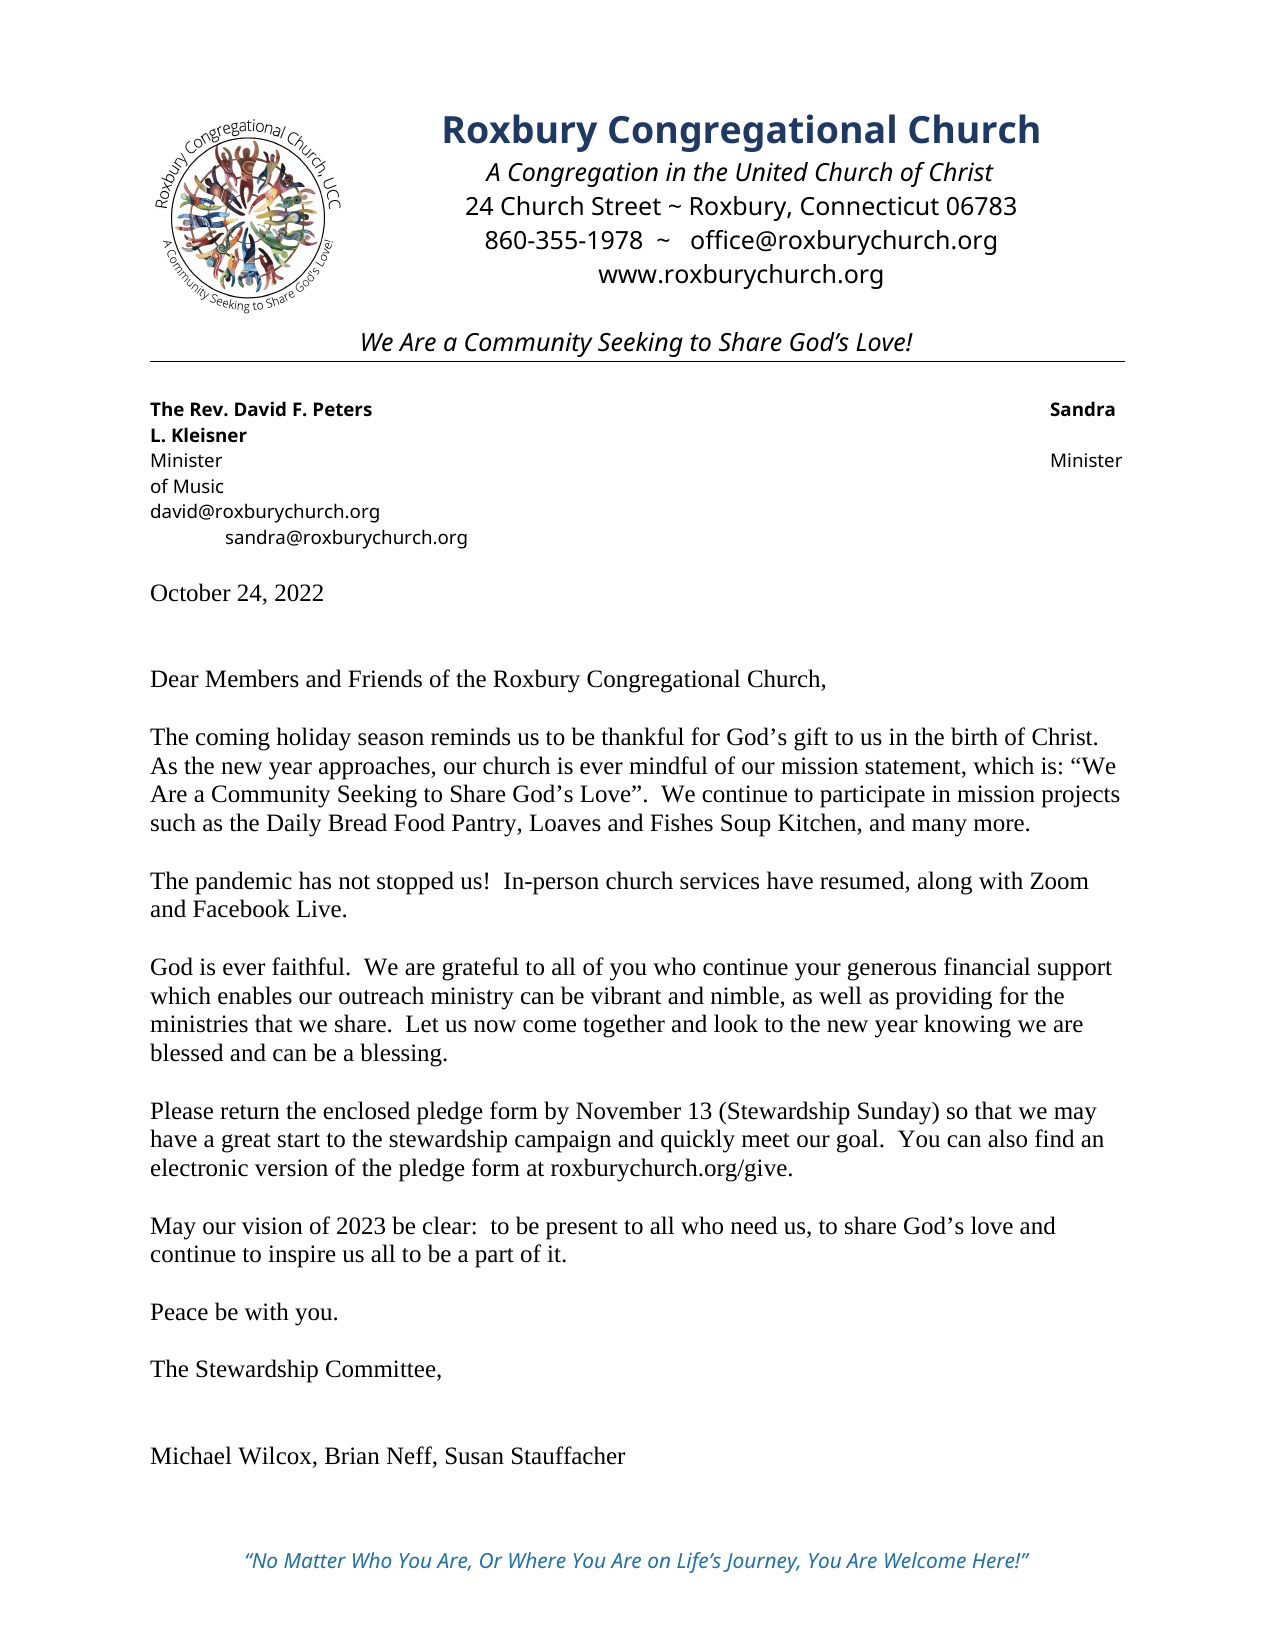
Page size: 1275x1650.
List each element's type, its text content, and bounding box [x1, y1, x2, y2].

picture [132, 103, 358, 325]
text 24 Church Street ~ Roxbury, Connecticut 06783 [358, 189, 1125, 223]
text Minister Minister of Music [150, 447, 1125, 498]
text We Are a Community Seeking to Share God’s Love! [150, 325, 1125, 361]
text The coming holiday season reminds us to be thankful for God’s gift to us in the birth of Christ. As the new year approaches, our church is ever mindful of our mission statement, which is: “We Are a Community Seeking to Share God’s Love”. We continue to participate in mission projects such as the Daily Bread Food Pantry, Loaves and Fishes Soup Kitchen, and many more. [150, 722, 1125, 837]
text The Rev. David F. Peters Sandra L. Kleisner [150, 396, 1125, 447]
text The pandemic has not stopped us! In-person church services have resumed, along with Zoom and Facebook Live. [150, 866, 1125, 923]
text Michael Wilcox, Brian Neff, Susan Stauffacher [150, 1441, 1125, 1469]
text Dear Members and Friends of the Roxbury Congregational Church, [150, 664, 1125, 693]
text Please return the enclosed pledge form by November 13 (Stewardship Sunday) so that we may have a great start to the stewardship campaign and quickly meet our goal. You can also find an electronic version of the pledge form at roxburychurch.org/give. [150, 1096, 1125, 1182]
text God is ever faithful. We are grateful to all of you who continue your generous financial support which enables our outreach ministry can be vibrant and nimble, as well as providing for the ministries that we share. Let us now come together and look to the new year knowing we are blessed and can be a blessing. [150, 952, 1125, 1067]
text The Stewardship Committee, [150, 1354, 1125, 1383]
text Peace be with you. [150, 1297, 1125, 1326]
text A Congregation in the United Church of Christ [358, 155, 1125, 189]
text May our vision of 2023 be clear: to be present to all who need us, to share God’s love and continue to inspire us all to be a part of it. [150, 1211, 1125, 1268]
text www.roxburychurch.org [358, 257, 1125, 291]
text October 24, 2022 [150, 578, 1125, 607]
text Roxbury Congregational Church [358, 104, 1125, 155]
text 860-355-1978 ~ office@roxburychurch.org [358, 223, 1125, 257]
text david@roxburychurch.org sandra@roxburychurch.org [150, 498, 1125, 549]
